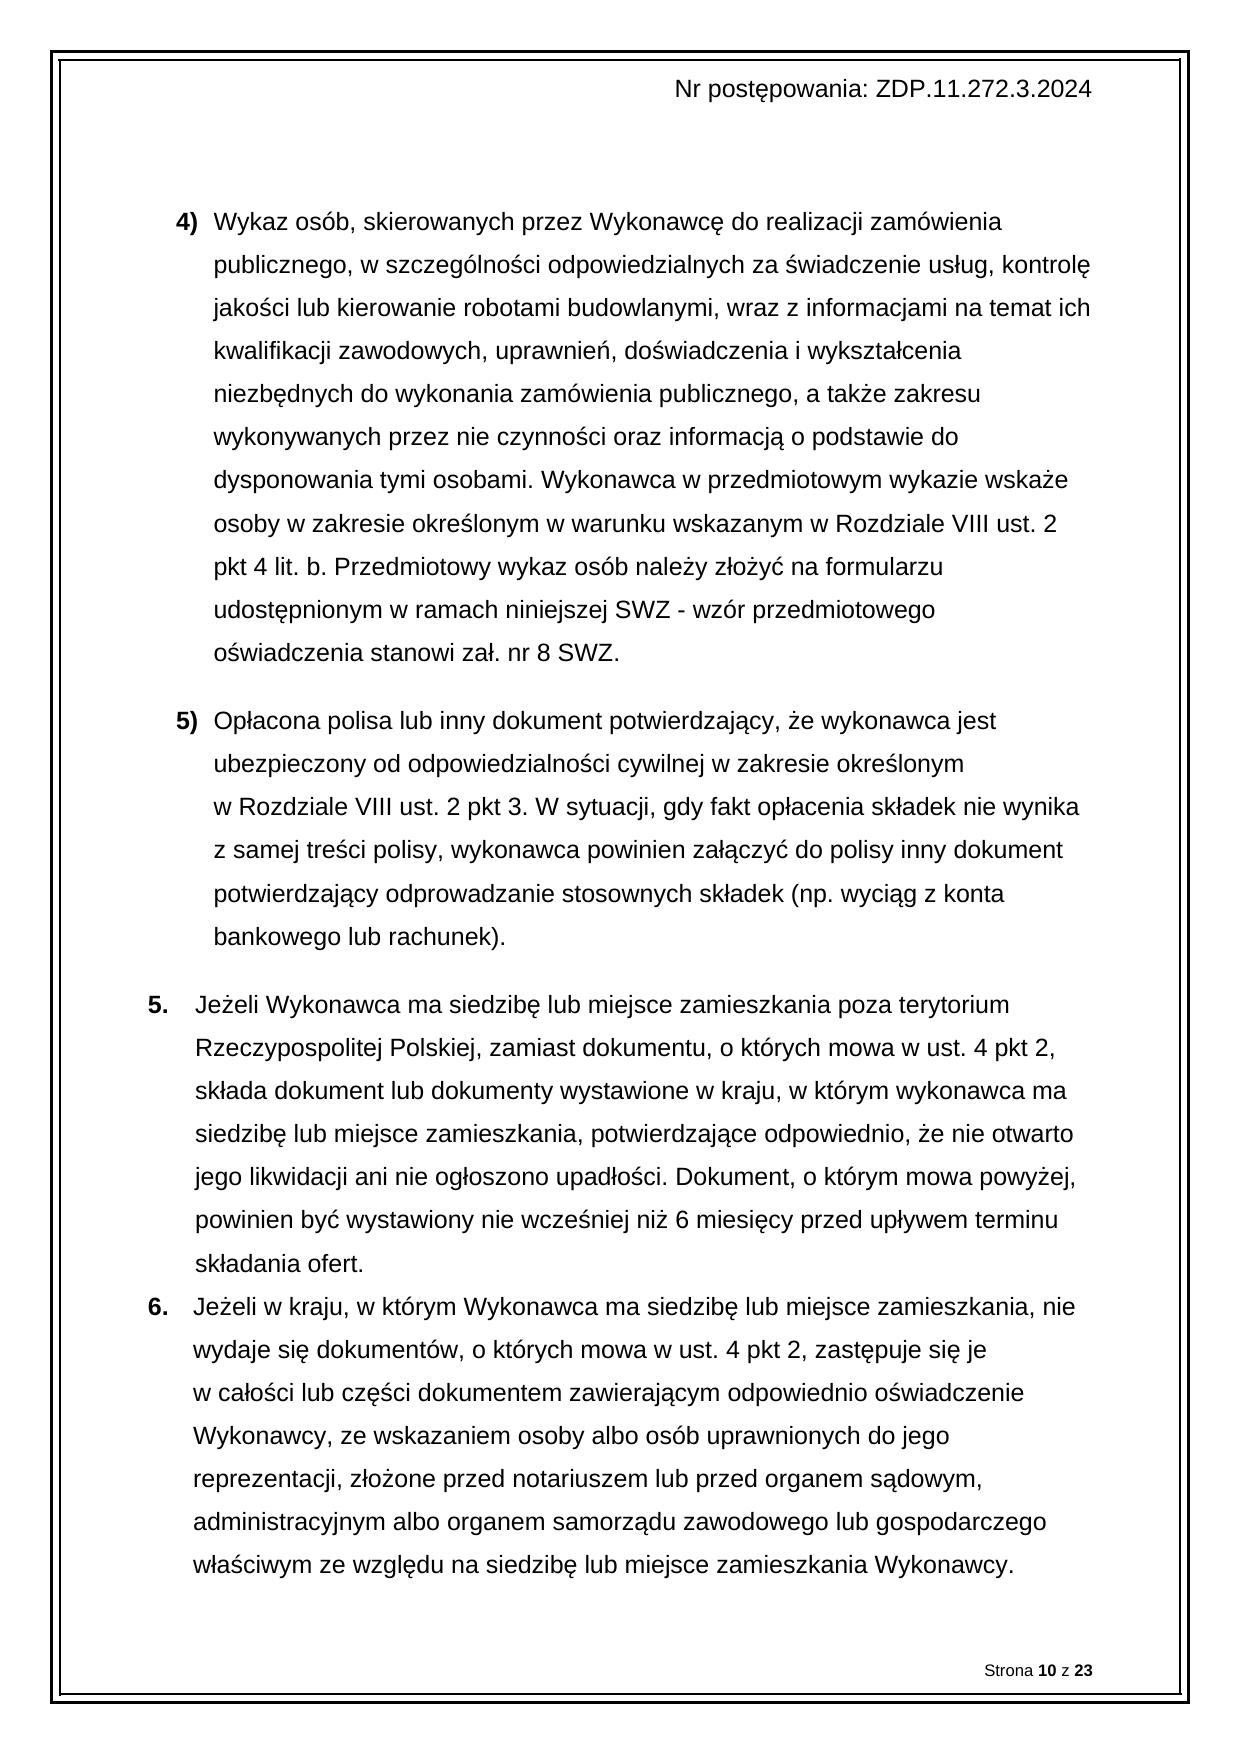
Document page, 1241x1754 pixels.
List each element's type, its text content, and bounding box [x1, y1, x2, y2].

list Wykaz osób, skierowanych przez Wykonawcę do realizacji zamówienia publicznego, w szczególności odpowiedzialnych za świadczenie usług, kontrolę jakości lub kierowanie robotami budowlanymi, wraz z informacjami na temat ich kwalifikacji zawodowych, uprawnień, doświadczenia i wykształcenia niezbędnych do wykonania zamówienia publicznego, a także zakresu wykonywanych przez nie czynności oraz informacją o podstawie do dysponowania tymi osobami. Wykonawca w przedmiotowym wykazie wskaże osoby w zakresie określonym w warunku wskazanym w Rozdziale VIII ust. 2 pkt 4 lit. b. Przedmiotowy wykaz osób należy złożyć na formularzu udostępnionym w ramach niniejszej SWZ - wzór przedmiotowego oświadczenia stanowi zał. nr 8 SWZ. [176, 207, 1092, 667]
list Jeżeli Wykonawca ma siedzibę lub miejsce zamieszkania poza terytorium Rzeczypospolitej Polskiej, zamiast dokumentu, o których mowa w ust. 4 pkt 2, składa dokument lub dokumenty wystawione w kraju, w którym wykonawca ma siedzibę lub miejsce zamieszkania, potwierdzające odpowiednio, że nie otwarto jego likwidacji ani nie ogłoszono upadłości. Dokument, o którym mowa powyżej, powinien być wystawiony nie wcześniej niż 6 miesięcy przed upływem terminu składania ofert. [148, 990, 1092, 1277]
list Jeżeli w kraju, w którym Wykonawca ma siedzibę lub miejsce zamieszkania, nie wydaje się dokumentów, o których mowa w ust. 4 pkt 2, zastępuje się je w całości lub części dokumentem zawierającym odpowiednio oświadczenie Wykonawcy, ze wskazaniem osoby albo osób uprawnionych do jego reprezentacji, złożone przed notariuszem lub przed organem sądowym, administracyjnym albo organem samorządu zawodowego lub gospodarczego właściwym ze względu na siedzibę lub miejsce zamieszkania Wykonawcy. [148, 1292, 1092, 1579]
list Opłacona polisa lub inny dokument potwierdzający, że wykonawca jest ubezpieczony od odpowiedzialności cywilnej w zakresie określonym w Rozdziale VIII ust. 2 pkt 3. W sytuacji, gdy fakt opłacenia składek nie wynika z samej treści polisy, wykonawca powinien załączyć do polisy inny dokument potwierdzający odprowadzanie stosownych składek (np. wyciąg z konta bankowego lub rachunek). [176, 706, 1092, 951]
